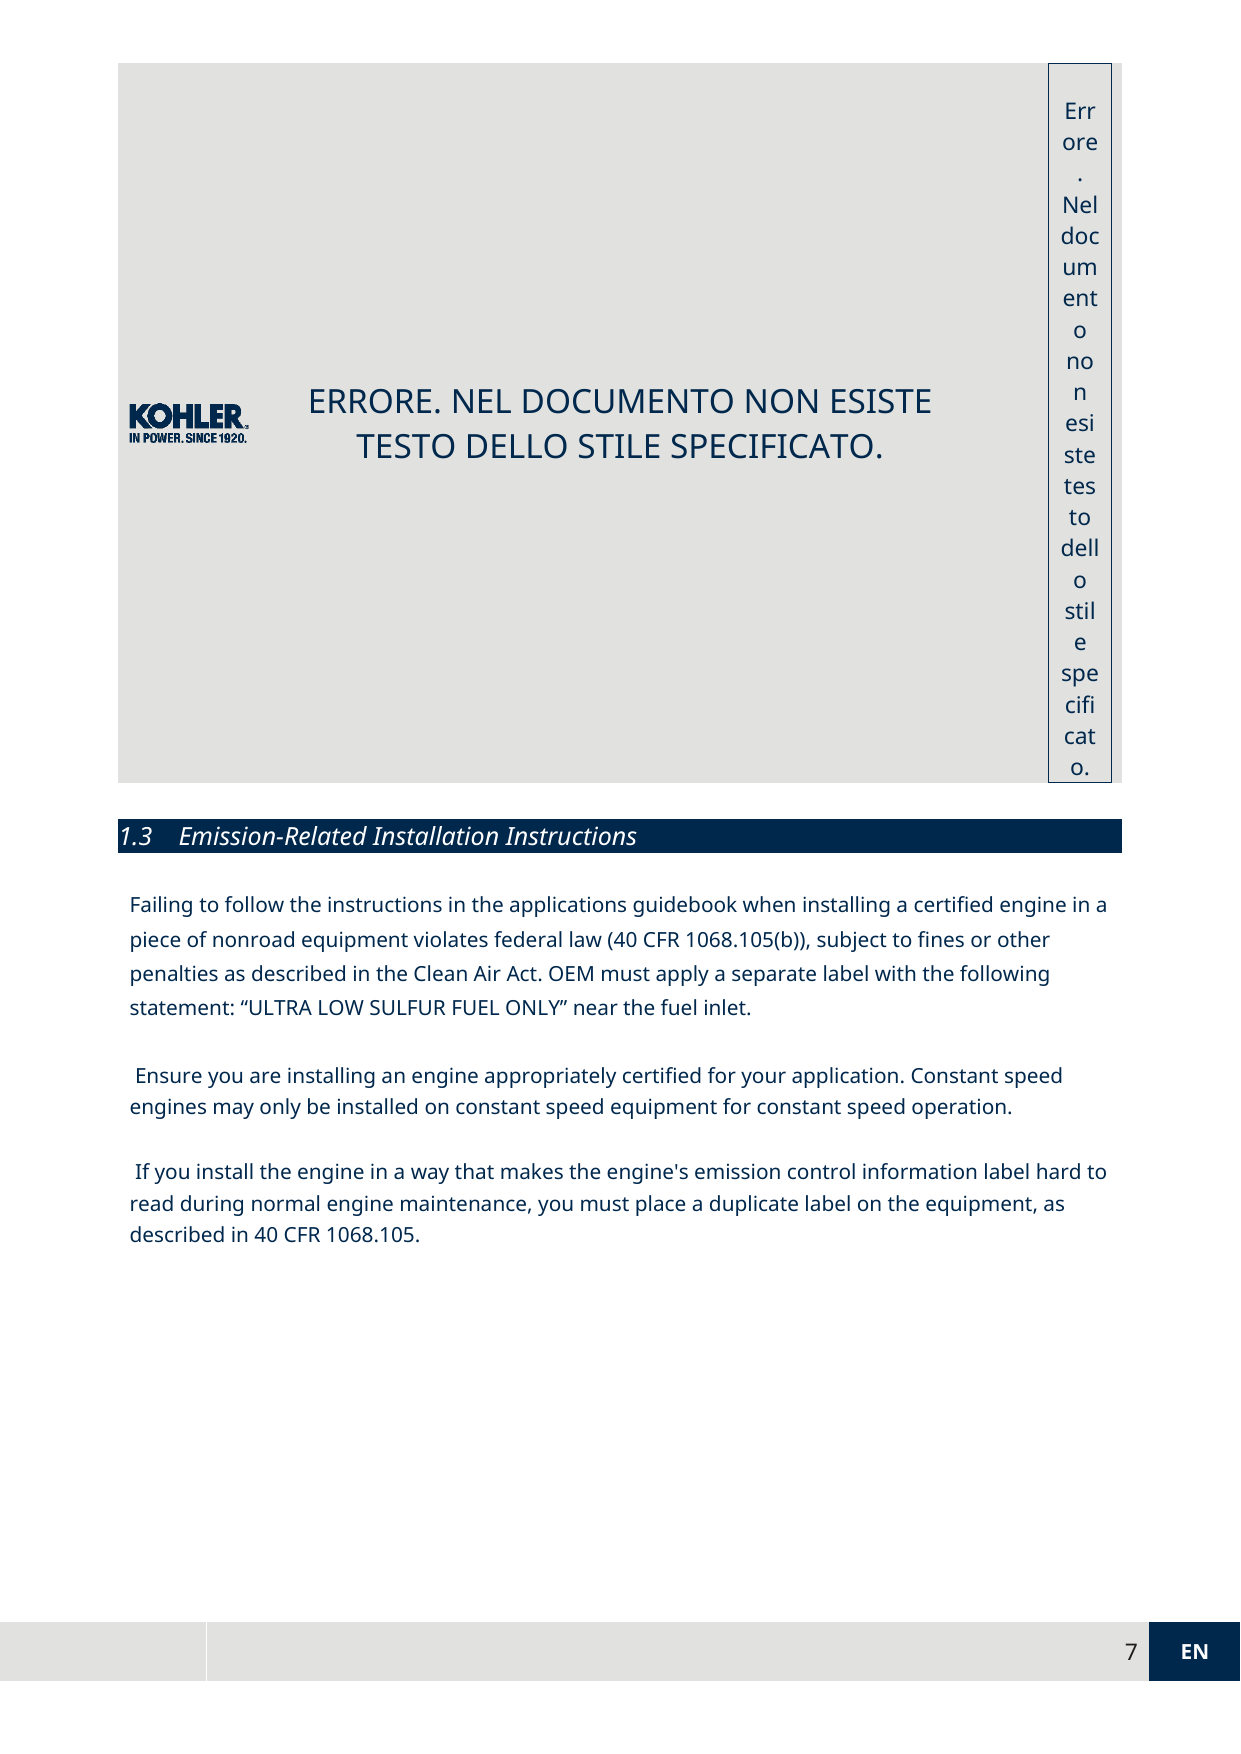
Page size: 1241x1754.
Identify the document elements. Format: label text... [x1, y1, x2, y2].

picture [129, 403, 249, 443]
subtitle Emission-Related Installation Instructions [118, 819, 1122, 853]
table_header Failing to follow the instructions in the applications guidebook when installing a certified engine in a piece of nonroad equipment violates federal law (40 CFR 1068.105(b)), subject to fines or other penalties as described in the Clean Air Act. OEM must apply a separate label with the following statement: “ULTRA LOW SULFUR FUEL ONLY” near the fuel inlet. Ensure you are installing an engine appropriately certified for your application. Constant speed engines may only be installed on constant speed equipment for constant speed operation. If you install the engine in a way that makes the engine's emission control information label hard to read during normal engine maintenance, you must place a duplicate label on the equipment, as described in 40 CFR 1068.105. [118, 872, 1122, 1264]
